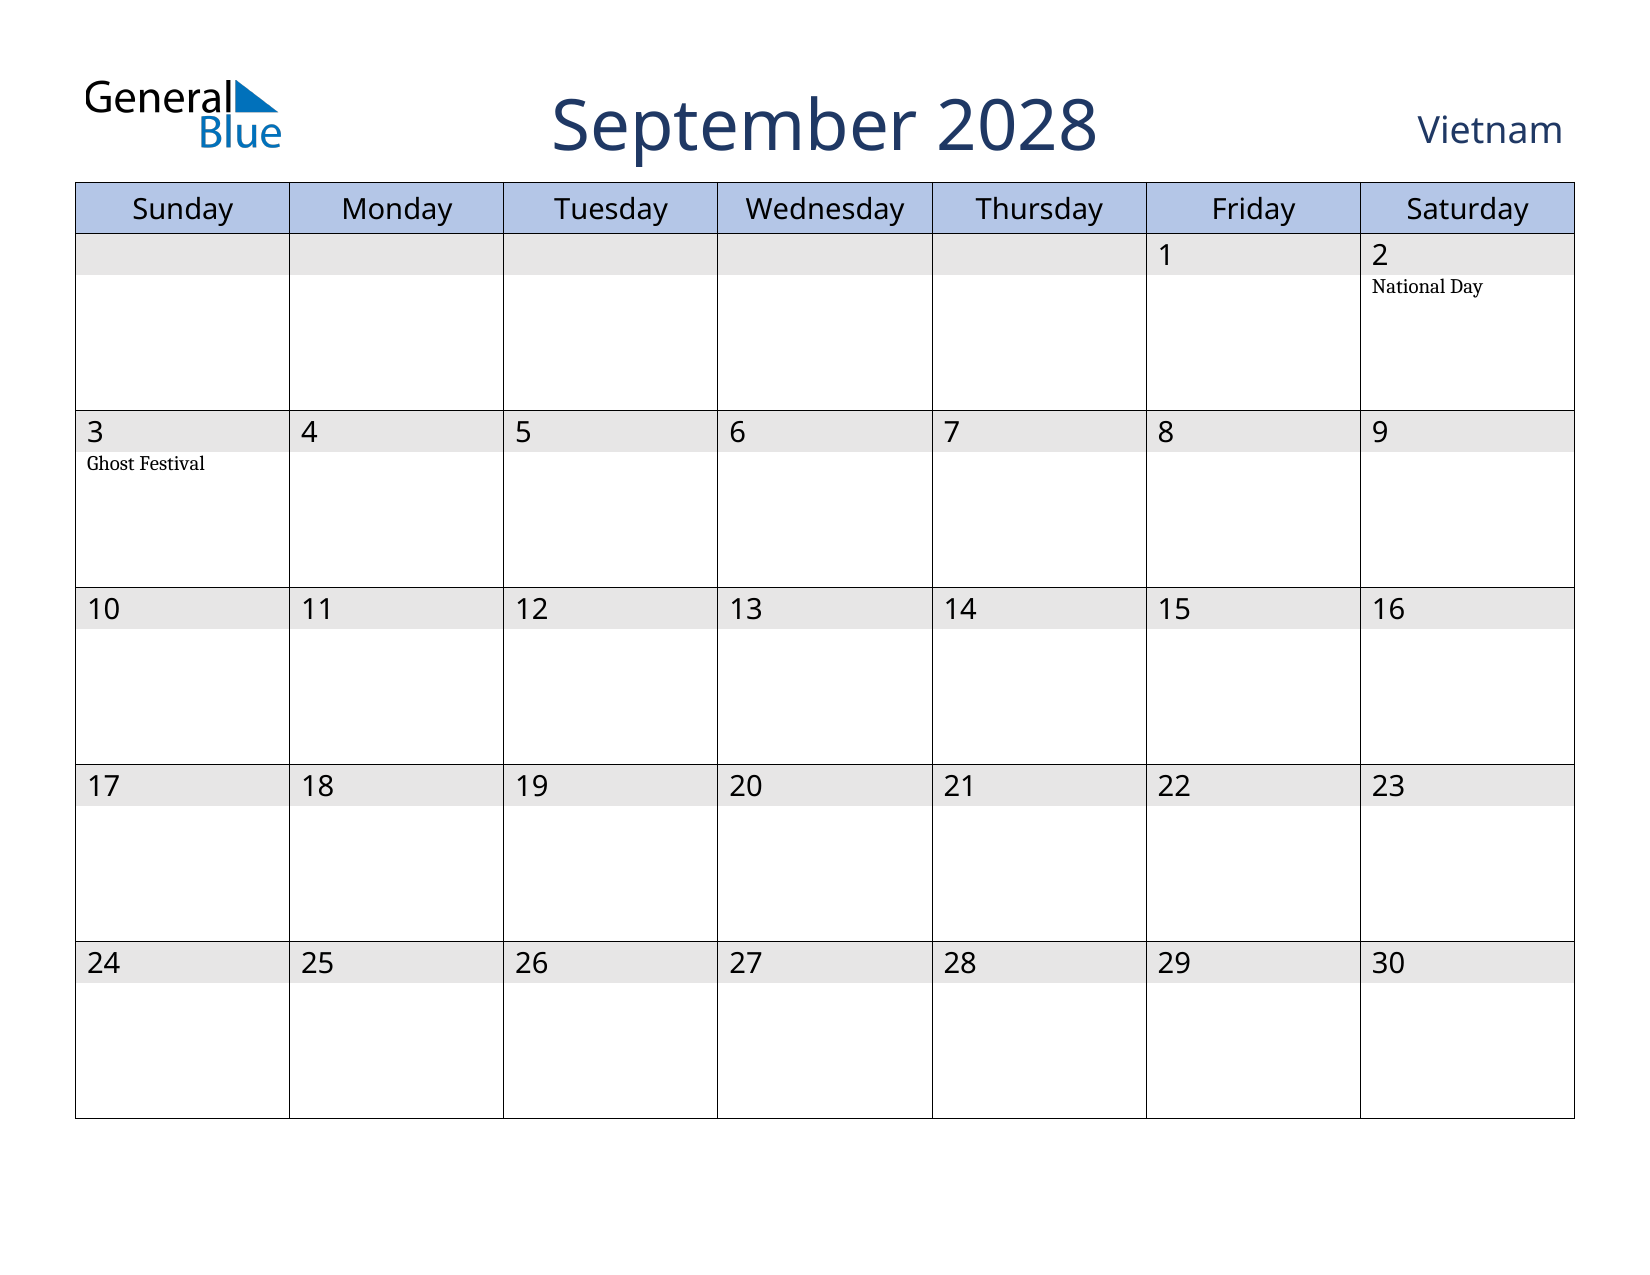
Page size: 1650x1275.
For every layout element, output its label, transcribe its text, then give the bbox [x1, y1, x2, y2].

table_cell 22 [1147, 765, 1360, 806]
table_cell [1361, 806, 1574, 941]
table_cell 15 [1147, 588, 1360, 629]
table_header September 2028 [504, 75, 1146, 182]
table_cell 6 [718, 411, 932, 452]
table_cell 24 [76, 942, 289, 983]
table_cell [1147, 452, 1360, 587]
table_cell 25 [290, 942, 503, 983]
table_cell [1147, 275, 1360, 410]
table_cell 11 [290, 588, 503, 629]
table_cell 13 [718, 588, 932, 629]
table_cell [290, 234, 503, 275]
table_cell [504, 275, 717, 410]
table_cell 27 [718, 942, 932, 983]
table_cell National Day [1361, 275, 1574, 410]
table_cell 17 [76, 765, 289, 806]
table_cell [718, 629, 932, 764]
table_cell [290, 806, 503, 941]
table_cell 1 [1147, 234, 1360, 275]
table_cell 20 [718, 765, 932, 806]
table_cell 30 [1361, 942, 1574, 983]
table_cell Friday [1147, 183, 1360, 233]
table_cell [933, 983, 1146, 1118]
table_cell [1361, 452, 1574, 587]
table_cell [76, 629, 289, 764]
table_cell 26 [504, 942, 717, 983]
table_cell Wednesday [718, 183, 932, 233]
table_cell 7 [933, 411, 1146, 452]
table_cell 9 [1361, 411, 1574, 452]
table_cell [290, 275, 503, 410]
table_cell [718, 452, 932, 587]
table_header [76, 75, 503, 182]
table_cell [718, 234, 932, 275]
table_cell Saturday [1361, 183, 1574, 233]
table_cell 28 [933, 942, 1146, 983]
table_cell [504, 983, 717, 1118]
table_cell Monday [290, 183, 503, 233]
table_cell 16 [1361, 588, 1574, 629]
table_cell [76, 234, 289, 275]
table_cell [1361, 983, 1574, 1118]
table_cell [718, 275, 932, 410]
table_cell 19 [504, 765, 717, 806]
table_cell [1361, 629, 1574, 764]
table_cell [1147, 806, 1360, 941]
table_cell [718, 806, 932, 941]
table_cell [76, 983, 289, 1118]
table_cell [76, 275, 289, 410]
table_cell [718, 983, 932, 1118]
table_cell 21 [933, 765, 1146, 806]
table_cell 29 [1147, 942, 1360, 983]
table_cell Ghost Festival [76, 452, 289, 587]
picture [86, 80, 281, 148]
table_cell 18 [290, 765, 503, 806]
table_cell [1147, 983, 1360, 1118]
table_cell [290, 452, 503, 587]
table_cell [504, 806, 717, 941]
table_cell 10 [76, 588, 289, 629]
table_cell 4 [290, 411, 503, 452]
table_cell 12 [504, 588, 717, 629]
table_cell [504, 629, 717, 764]
table_cell [76, 806, 289, 941]
table_cell 5 [504, 411, 717, 452]
table_cell 23 [1361, 765, 1574, 806]
table_cell [933, 806, 1146, 941]
table_cell Tuesday [504, 183, 717, 233]
table_cell [504, 234, 717, 275]
table_cell 3 [76, 411, 289, 452]
table_cell Sunday [76, 183, 289, 233]
table_cell [290, 629, 503, 764]
table_cell Thursday [933, 183, 1146, 233]
table_header Vietnam [1146, 75, 1574, 182]
table_cell [504, 452, 717, 587]
table_cell [1147, 629, 1360, 764]
table_cell 2 [1361, 234, 1574, 275]
table_cell [933, 452, 1146, 587]
table_cell 14 [933, 588, 1146, 629]
table_cell [933, 275, 1146, 410]
table_cell [933, 629, 1146, 764]
table_cell [290, 983, 503, 1118]
table_cell [933, 234, 1146, 275]
table_cell 8 [1147, 411, 1360, 452]
